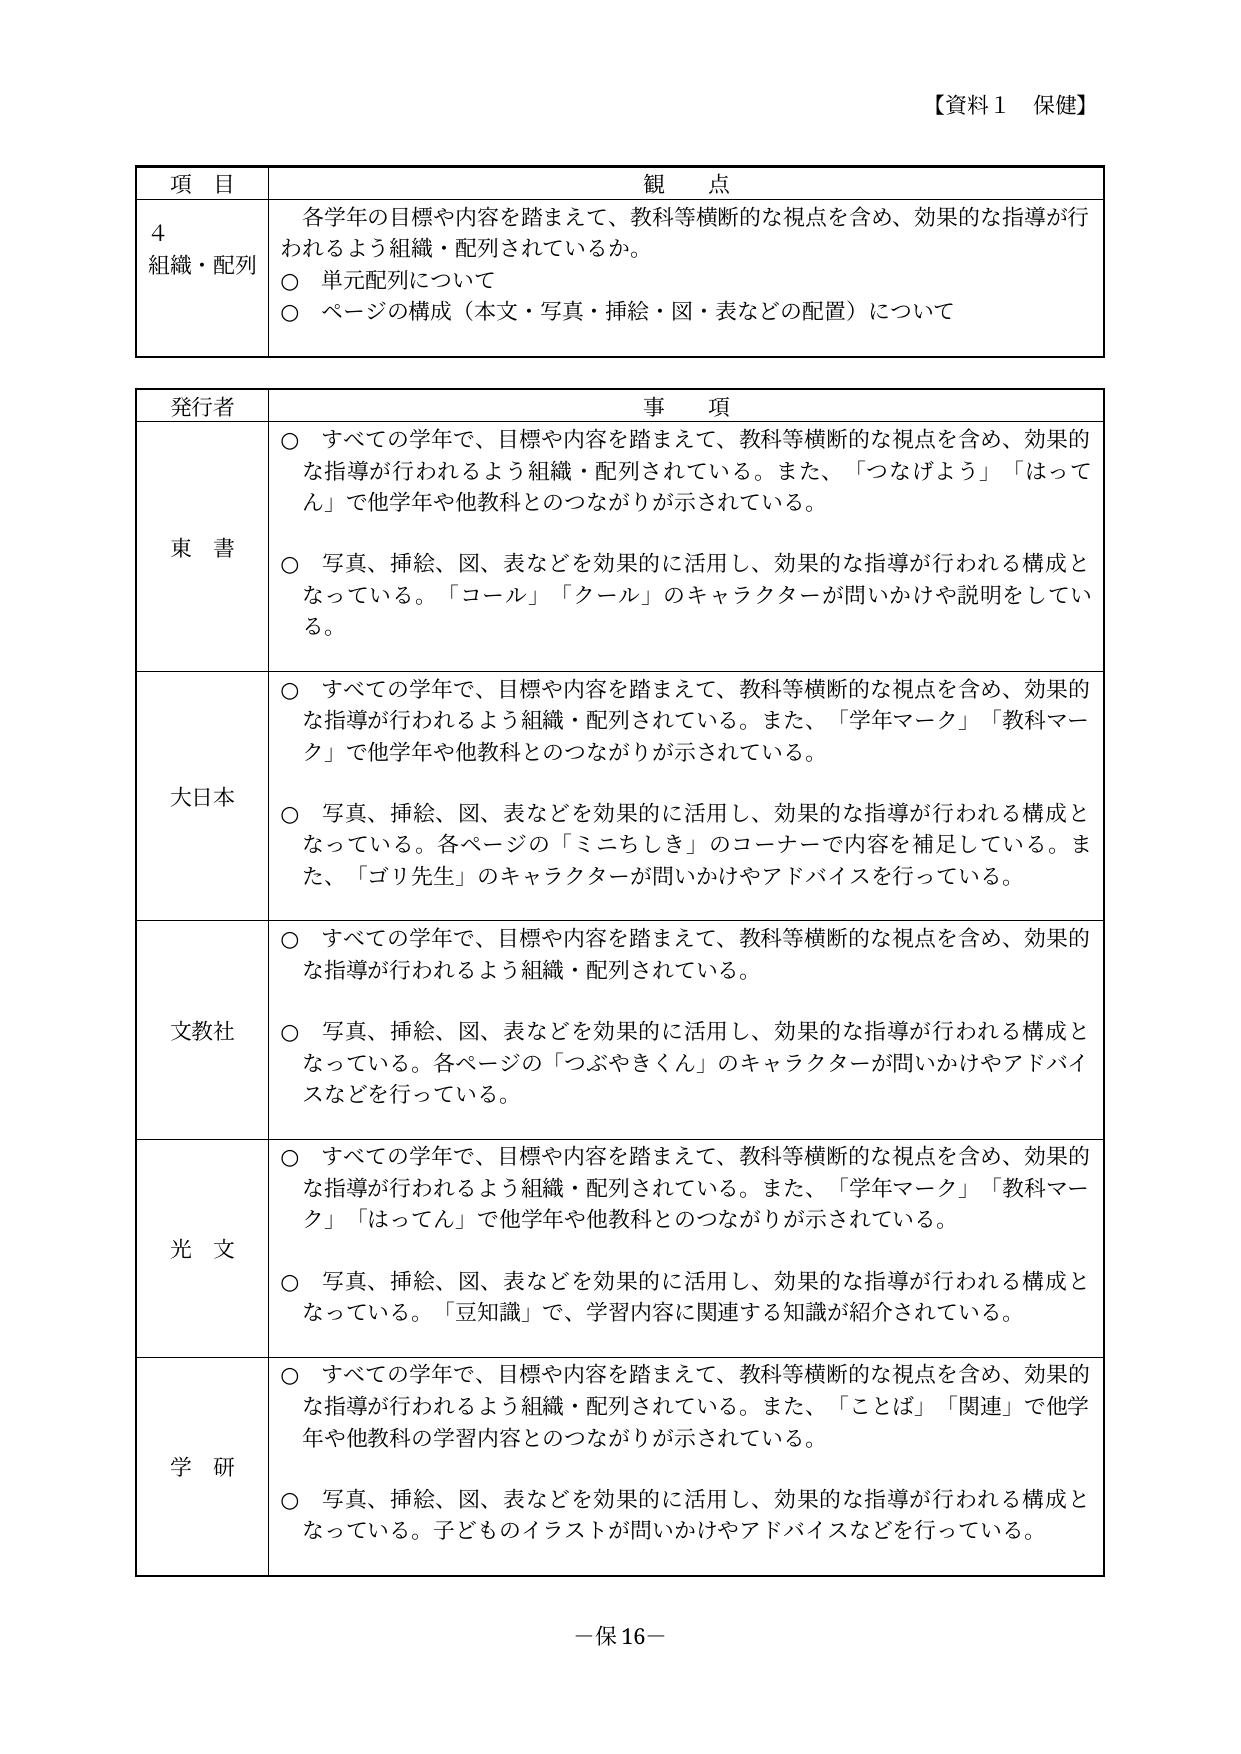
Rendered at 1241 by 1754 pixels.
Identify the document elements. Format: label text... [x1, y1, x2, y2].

table_cell 学 研 [137, 1358, 268, 1575]
table_cell 東 書 [137, 422, 268, 671]
table_cell ○ すべての学年で、目標や内容を踏まえて、教科等横断的な視点を含め、効果的な指導が行われるよう組織・配列されている。 ○ 写真、挿絵、図、表などを効果的に活用し、効果的な指導が行われる構成となっている。各ページの「つぶやきくん」のキャラクターが問いかけやアドバイスなどを行っている。 [269, 921, 1103, 1138]
table_cell 大日本 [137, 672, 268, 920]
table_cell ○ すべての学年で、目標や内容を踏まえて、教科等横断的な視点を含め、効果的な指導が行われるよう組織・配列されている。また、「学年マーク」「教科マーク」で他学年や他教科とのつながりが示されている。 ○ 写真、挿絵、図、表などを効果的に活用し、効果的な指導が行われる構成となっている。各ページの「ミニちしき」のコーナーで内容を補足している。また、「ゴリ先生」のキャラクターが問いかけやアドバイスを行っている。 [269, 672, 1103, 920]
table_cell ○ すべての学年で、目標や内容を踏まえて、教科等横断的な視点を含め、効果的な指導が行われるよう組織・配列されている。また、「ことば」「関連」で他学年や他教科の学習内容とのつながりが示されている。 ○ 写真、挿絵、図、表などを効果的に活用し、効果的な指導が行われる構成となっている。子どものイラストが問いかけやアドバイスなどを行っている。 [269, 1358, 1103, 1575]
table_cell 文教社 [137, 921, 268, 1138]
table_header 項 目 [137, 168, 268, 199]
table_cell ○ すべての学年で、目標や内容を踏まえて、教科等横断的な視点を含め、効果的な指導が行われるよう組織・配列されている。また、「学年マーク」「教科マーク」「はってん」で他学年や他教科とのつながりが示されている。 ○ 写真、挿絵、図、表などを効果的に活用し、効果的な指導が行われる構成となっている。「豆知識」で、学習内容に関連する知識が紹介されている。 [269, 1140, 1103, 1357]
table_cell 各学年の目標や内容を踏まえて、教科等横断的な視点を含め、効果的な指導が行われるよう組織・配列されているか。 ○ 単元配列について ○ ページの構成（本文・写真・挿絵・図・表などの配置）について [269, 200, 1103, 356]
table_header 発行者 [137, 390, 268, 421]
table_header 事 項 [269, 390, 1103, 421]
table_header 観 点 [269, 168, 1103, 199]
table_cell ４ 組織・配列 [137, 200, 268, 356]
table_cell 光 文 [137, 1140, 268, 1357]
table_cell ○ すべての学年で、目標や内容を踏まえて、教科等横断的な視点を含め、効果的な指導が行われるよう組織・配列されている。また、「つなげよう」「はってん」で他学年や他教科とのつながりが示されている。 ○ 写真、挿絵、図、表などを効果的に活用し、効果的な指導が行われる構成となっている。「コール」「クール」のキャラクターが問いかけや説明をしている。 [269, 422, 1103, 671]
